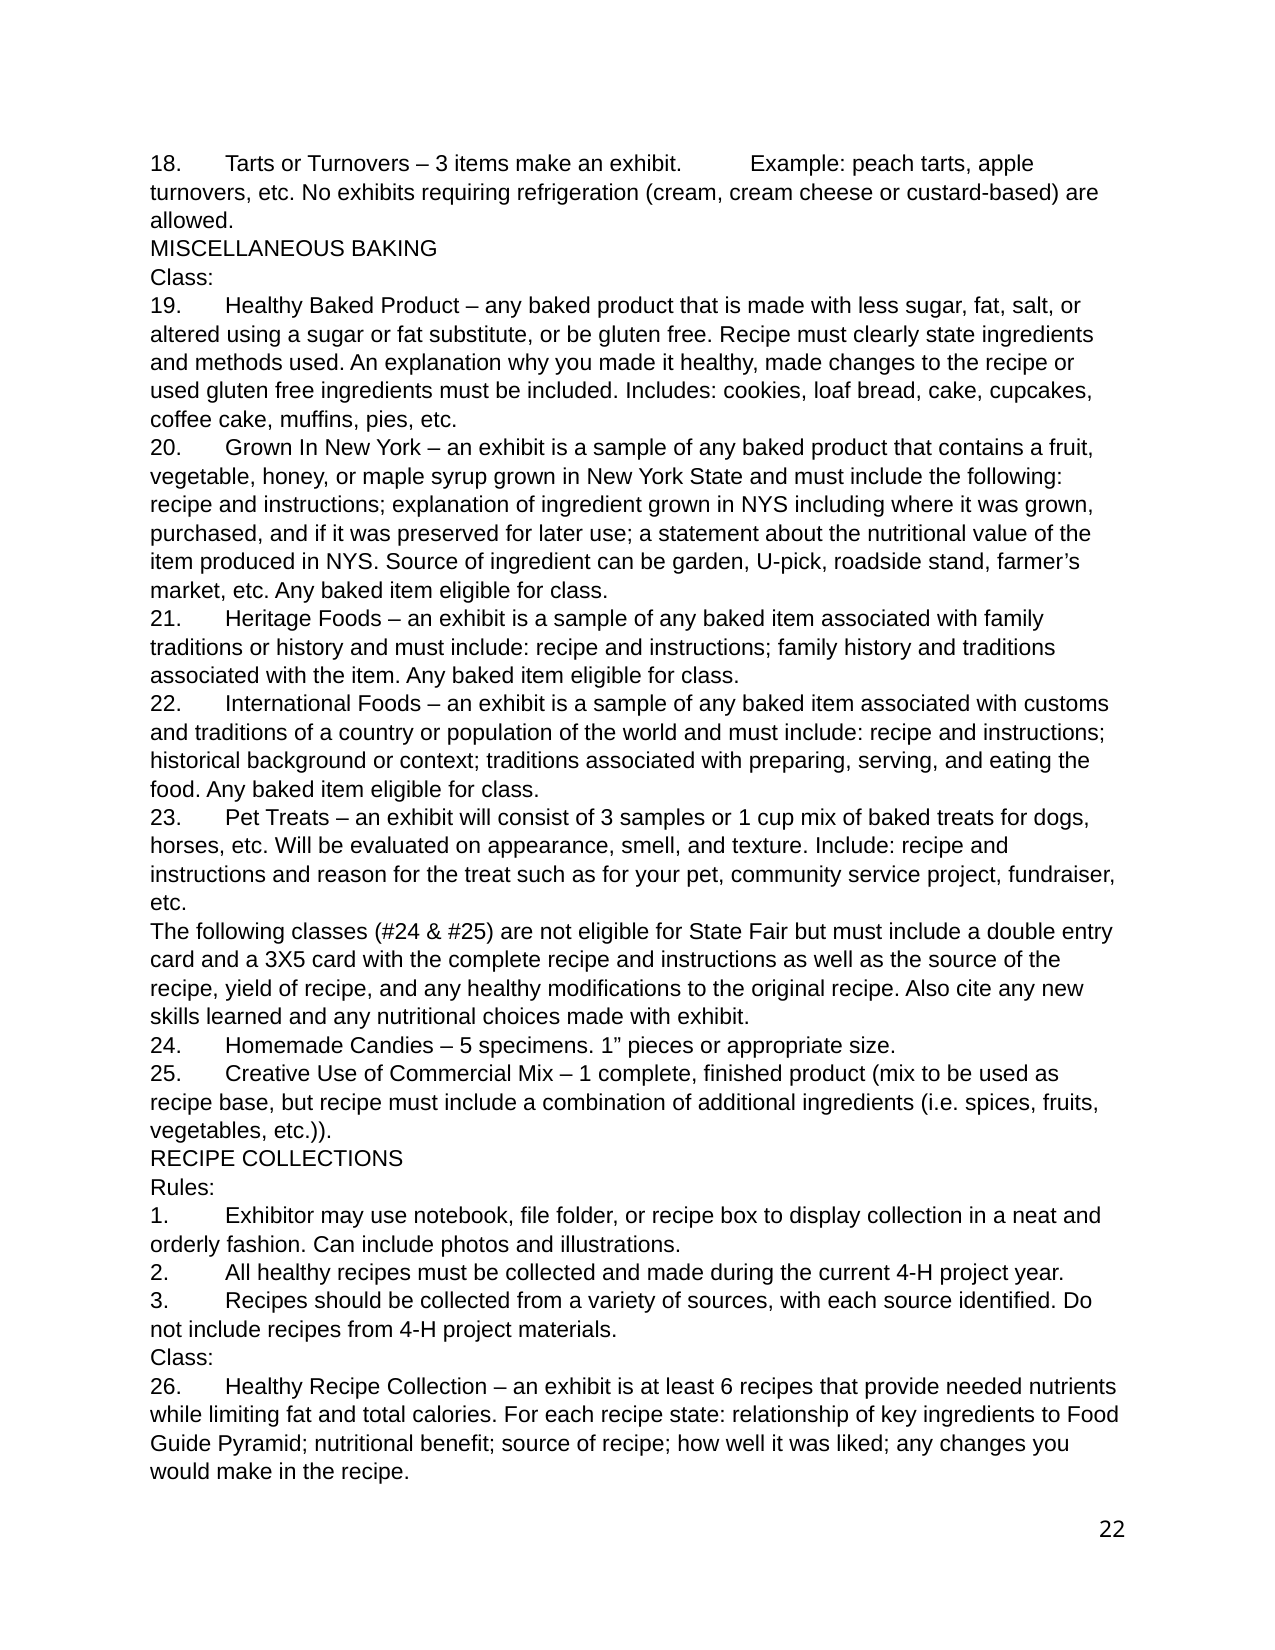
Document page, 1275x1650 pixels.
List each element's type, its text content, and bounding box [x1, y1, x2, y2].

text 22. International Foods – an exhibit is a sample of any baked item associated with customs and traditions of a country or population of the world and must include: recipe and instructions; historical background or context; traditions associated with preparing, serving, and eating the food. Any baked item eligible for class. [150, 690, 1125, 802]
text 18. Tarts or Turnovers – 3 items make an exhibit. Example: peach tarts, apple turnovers, etc. No exhibits requiring refrigeration (cream, cream cheese or custard-based) are allowed. [150, 150, 1125, 233]
text 20. Grown In New York – an exhibit is a sample of any baked product that contains a fruit, vegetable, honey, or maple syrup grown in New York State and must include the following: recipe and instructions; explanation of ingredient grown in NYS including where it was grown, purchased, and if it was preserved for later use; a statement about the nutritional value of the item produced in NYS. Source of ingredient can be garden, U-pick, roadside stand, farmer’s market, etc. Any baked item eligible for class. [150, 434, 1125, 603]
text 1. Exhibitor may use notebook, file folder, or recipe box to display collection in a neat and orderly fashion. Can include photos and illustrations. [150, 1202, 1125, 1257]
text The following classes (#24 & #25) are not eligible for State Fair but must include a double entry card and a 3X5 card with the complete recipe and instructions as well as the source of the recipe, yield of recipe, and any healthy modifications to the original recipe. Also cite any new skills learned and any nutritional choices made with exhibit. [150, 918, 1125, 1029]
text Class: [150, 1344, 1125, 1371]
text 21. Heritage Foods – an exhibit is a sample of any baked item associated with family traditions or history and must include: recipe and instructions; family history and traditions associated with the item. Any baked item eligible for class. [150, 605, 1125, 688]
text 24. Homemade Candies – 5 specimens. 1” pieces or appropriate size. [150, 1032, 1125, 1058]
text 19. Healthy Baked Product – any baked product that is made with less sugar, fat, salt, or altered using a sugar or fat substitute, or be gluten free. Recipe must clearly state ingredients and methods used. An explanation why you made it healthy, made changes to the recipe or used gluten free ingredients must be included. Includes: cookies, loaf bread, cake, cupcakes, coffee cake, muffins, pies, etc. [150, 292, 1125, 432]
text Rules: [150, 1174, 1125, 1200]
text Class: [150, 264, 1125, 290]
text MISCELLANEOUS BAKING [150, 235, 1125, 262]
text 2. All healthy recipes must be collected and made during the current 4-H project year. [150, 1259, 1125, 1285]
text 26. Healthy Recipe Collection – an exhibit is at least 6 recipes that provide needed nutrients while limiting fat and total calories. For each recipe state: relationship of key ingredients to Food Guide Pyramid; nutritional benefit; source of recipe; how well it was liked; any changes you would make in the recipe. [150, 1373, 1125, 1484]
text 3. Recipes should be collected from a variety of sources, with each source identified. Do not include recipes from 4-H project materials. [150, 1287, 1125, 1342]
text 23. Pet Treats – an exhibit will consist of 3 samples or 1 cup mix of baked treats for dogs, horses, etc. Will be evaluated on appearance, smell, and texture. Include: recipe and instructions and reason for the treat such as for your pet, community service project, fundraiser, etc. [150, 804, 1125, 916]
text 25. Creative Use of Commercial Mix – 1 complete, finished product (mix to be used as recipe base, but recipe must include a combination of additional ingredients (i.e. spices, fruits, vegetables, etc.)). [150, 1060, 1125, 1143]
text RECIPE COLLECTIONS [150, 1145, 1125, 1172]
